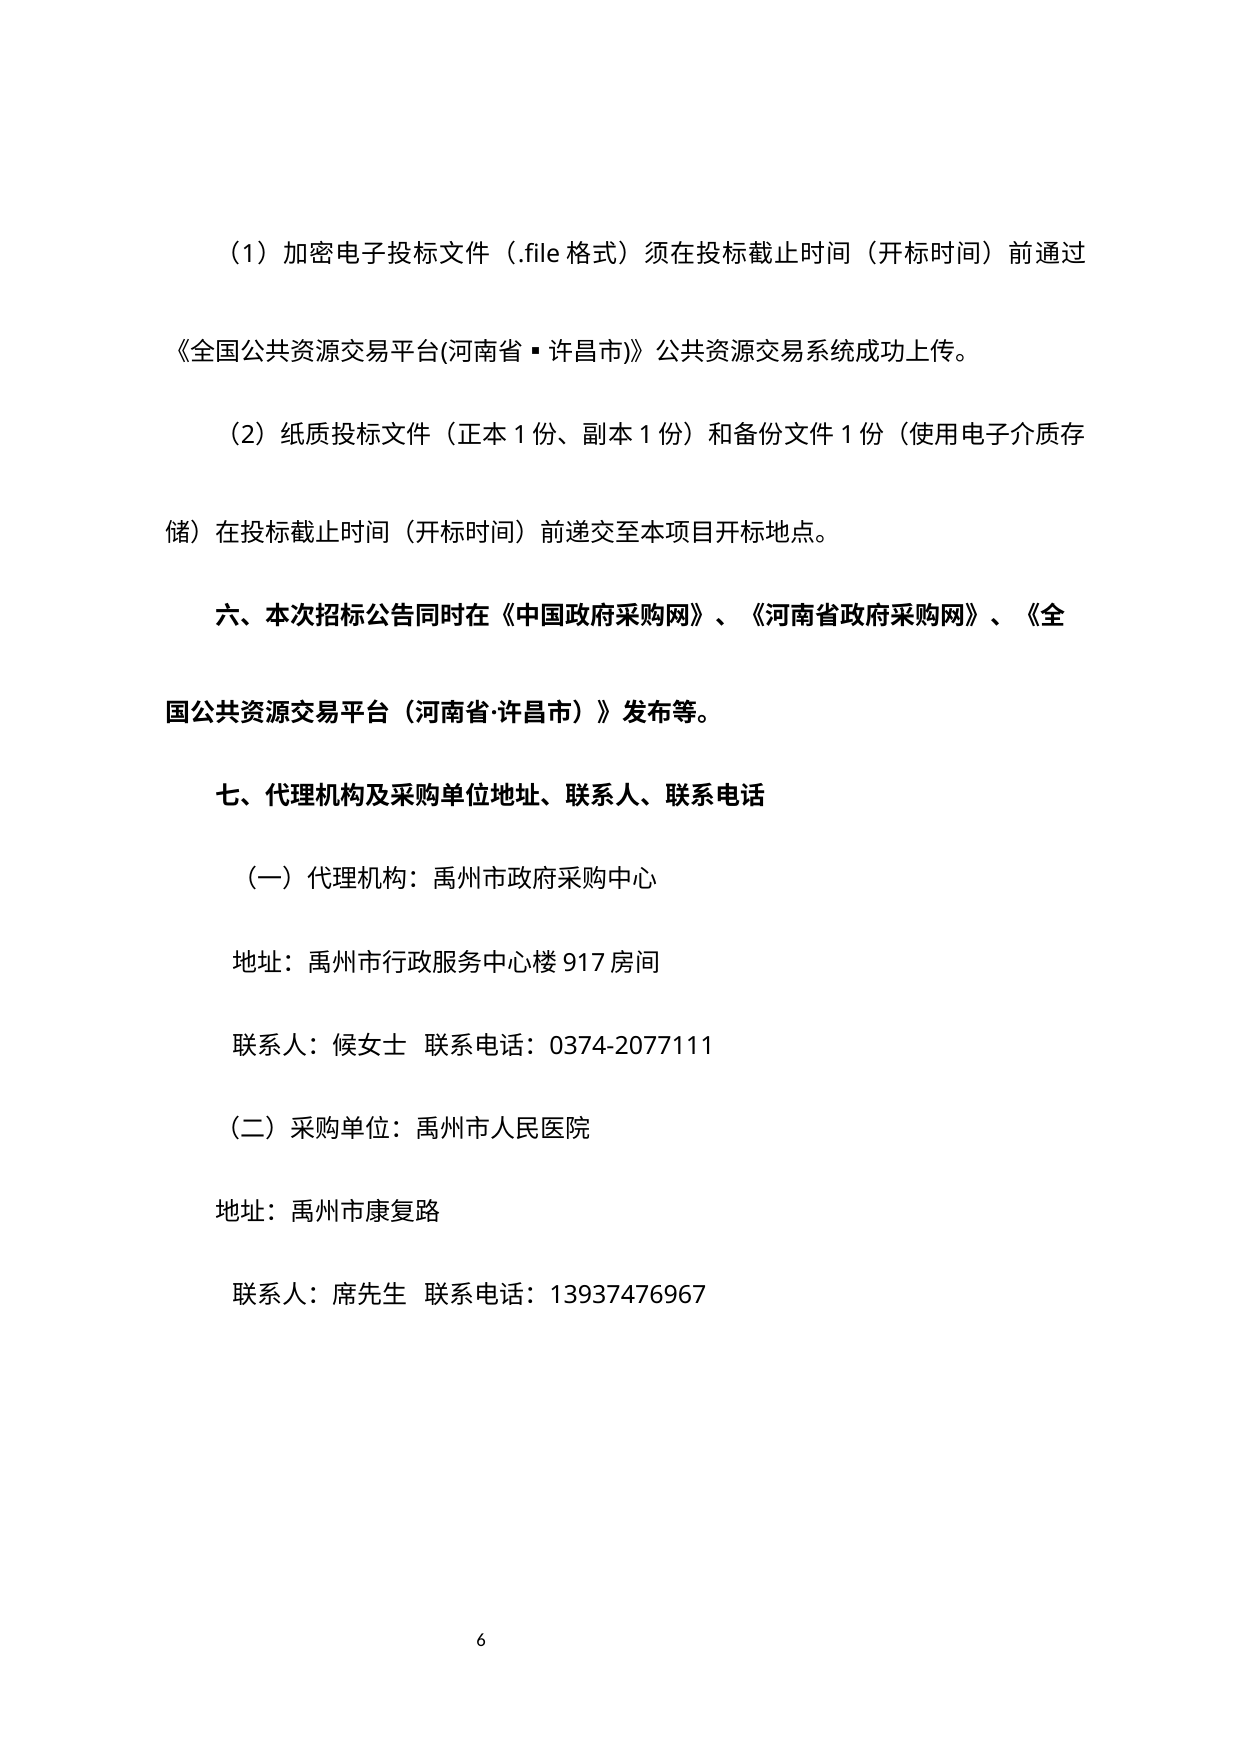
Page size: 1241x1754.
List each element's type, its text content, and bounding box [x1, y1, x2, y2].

text 六、本次招标公告同时在《中国政府采购网》、《河南省政府采购网》、《全国公共资源交易平台（河南省·许昌市）》发布等。 [165, 581, 1087, 743]
text （2）纸质投标文件（正本1份、副本1份）和备份文件1份（使用电子介质存储）在投标截止时间（开标时间）前递交至本项目开标地点。 [165, 400, 1087, 563]
text （1）加密电子投标文件（.file格式）须在投标截止时间（开标时间）前通过《全国公共资源交易平台(河南省▪许昌市)》公共资源交易系统成功上传。 [165, 219, 1087, 382]
text 联系人：席先生 联系电话：13937476967 [165, 1260, 1087, 1325]
text 地址：禹州市康复路 [165, 1177, 1087, 1242]
text 七、代理机构及采购单位地址、联系人、联系电话 [165, 761, 1087, 826]
text （一）代理机构：禹州市政府采购中心 [165, 844, 1087, 909]
text 联系人：候女士 联系电话：0374-2077111 [165, 1011, 1087, 1076]
text 地址：禹州市行政服务中心楼917房间 [165, 928, 1087, 993]
text （二）采购单位：禹州市人民医院 [216, 1094, 1087, 1159]
